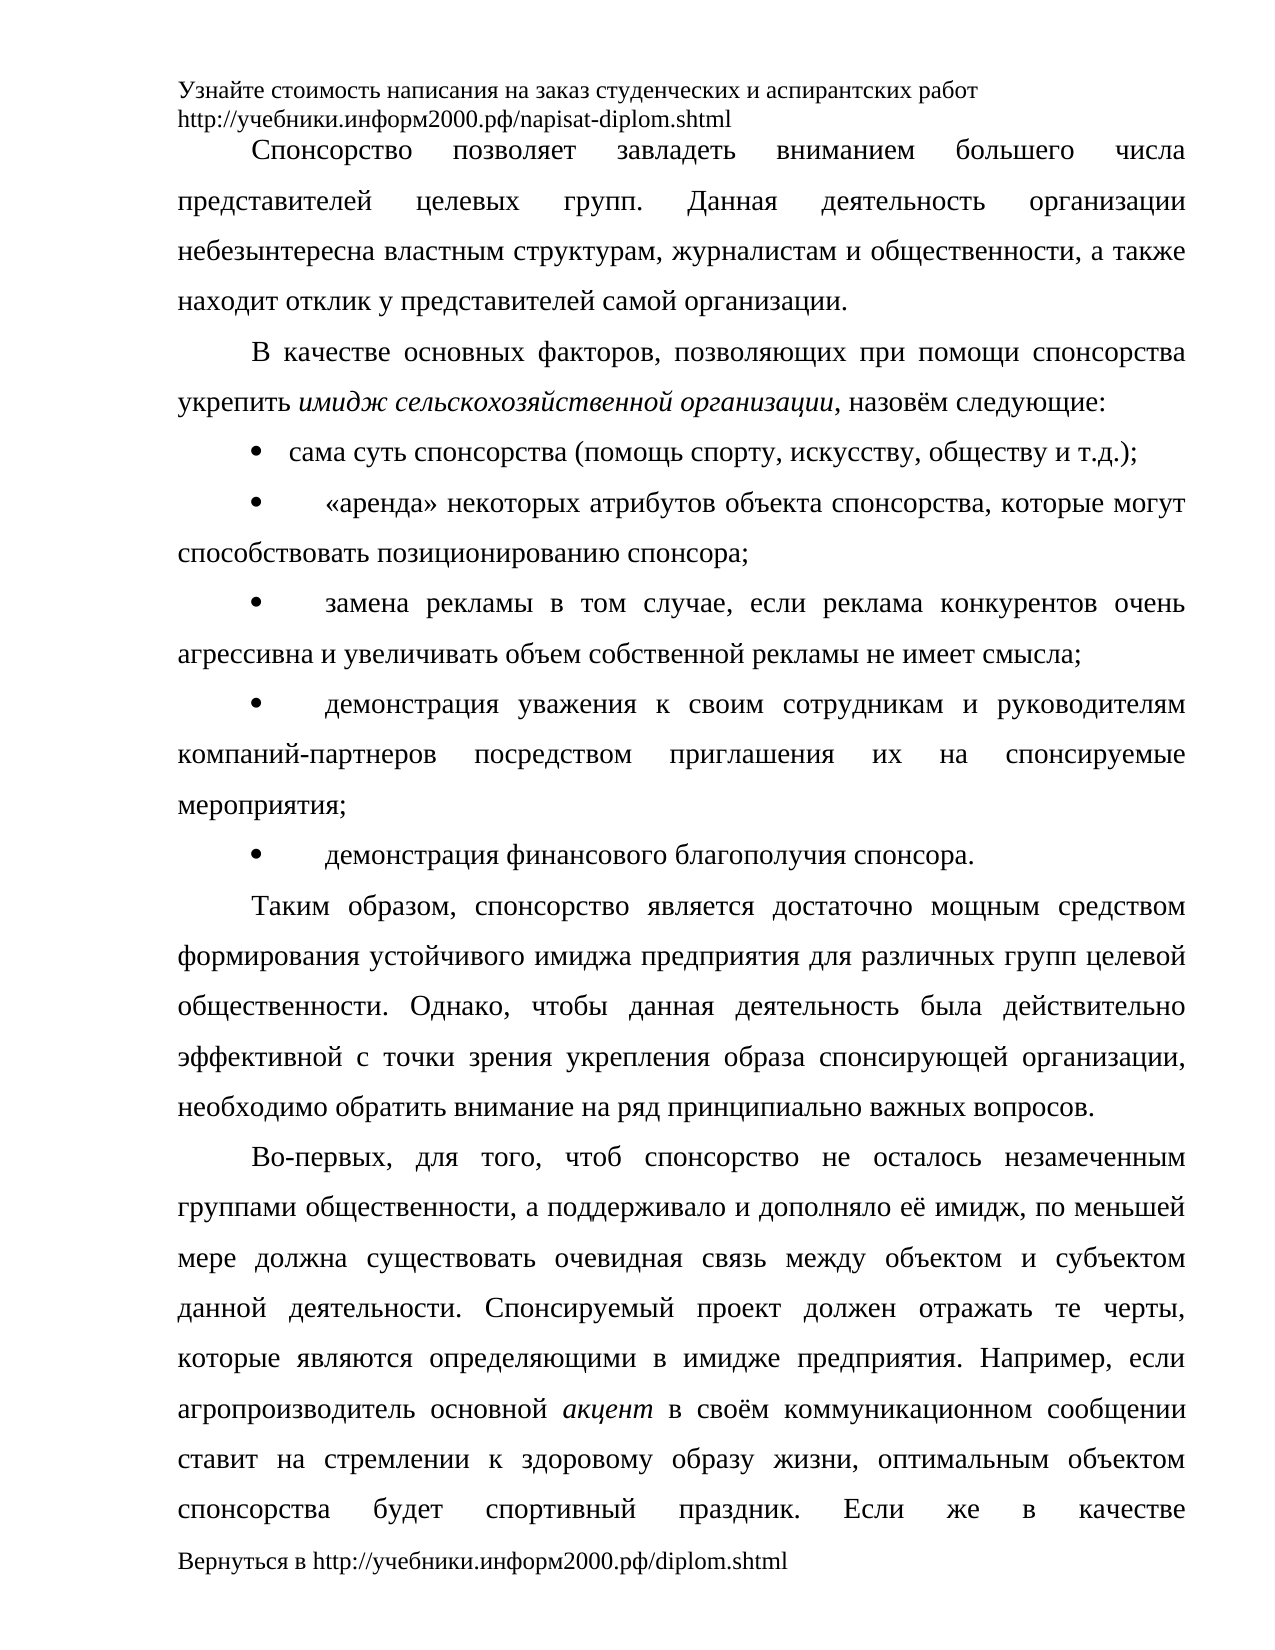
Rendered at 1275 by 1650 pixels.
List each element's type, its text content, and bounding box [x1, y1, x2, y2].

text Спонсорство позволяет завладеть вниманием большего числа представителей целевых групп. Данная деятельность организации небезынтересна властным структурам, журналистам и общественности, а также находит отклик у представителей самой организации. [177, 132, 1186, 317]
text  сама суть спонсорства (помощь спорту, искусству, обществу и т.д.); [177, 434, 1186, 468]
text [177, 1139, 1186, 1525]
text В качестве основных факторов, позволяющих при помощи спонсорства укрепить имидж сельскохозяйственной организации, назовём следующие: [177, 334, 1186, 418]
text Таким образом, спонсорство является достаточно мощным средством формирования устойчивого имиджа предприятия для различных групп целевой общественности. Однако, чтобы данная деятельность была действительно эффективной с точки зрения укрепления образа спонсирующей организации, необходимо обратить внимание на ряд принципиально важных вопросов. [177, 888, 1186, 1122]
text  «аренда» некоторых атрибутов объекта спонсорства, которые могут способствовать позиционированию спонсора; [177, 485, 1186, 569]
text  замена рекламы в том случае, если реклама конкурентов очень агрессивна и увеличивать объем собственной рекламы не имеет смысла; [177, 586, 1186, 669]
text  демонстрация уважения к своим сотрудникам и руководителям компаний-партнеров посредством приглашения их на спонсируемые мероприятия; [177, 686, 1186, 821]
text  демонстрация финансового благополучия спонсора. [177, 837, 1186, 871]
